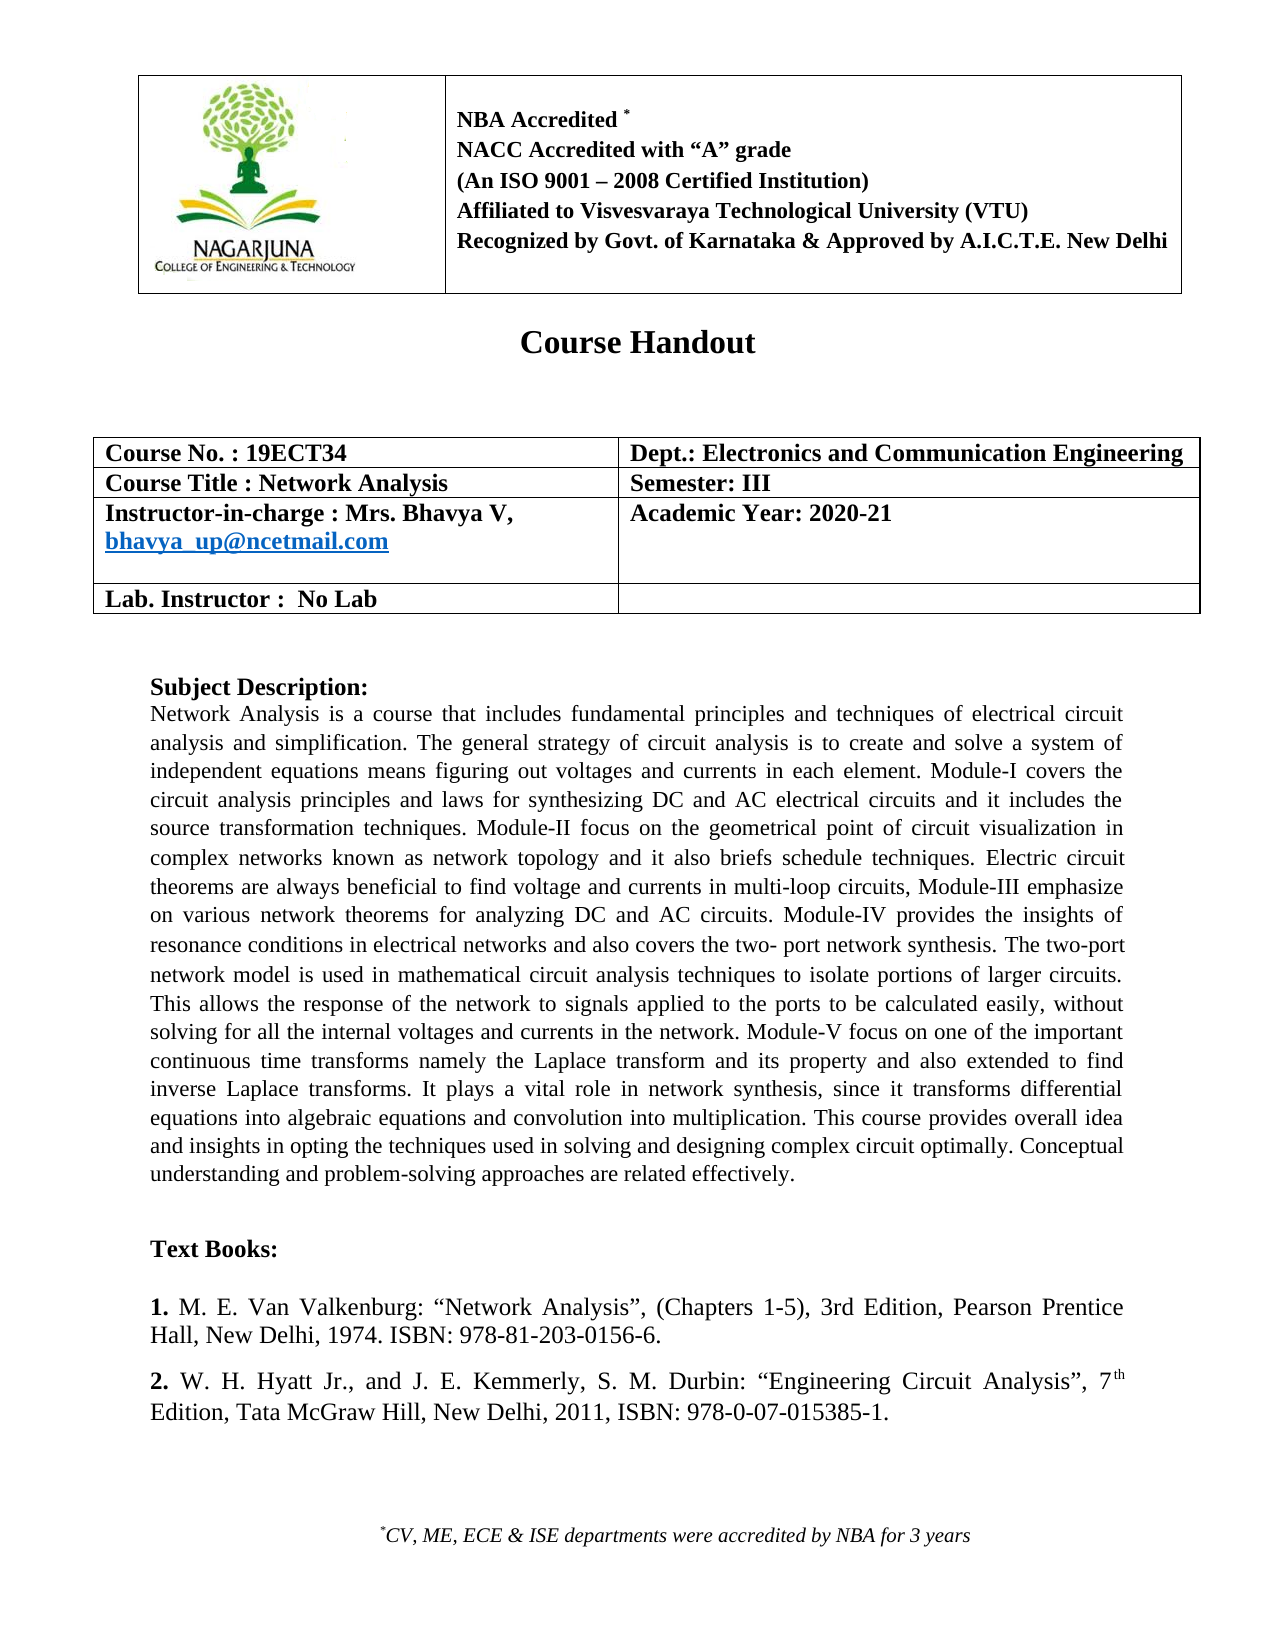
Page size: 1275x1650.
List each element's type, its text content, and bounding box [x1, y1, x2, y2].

table_cell Course Title : Network Analysis [94, 468, 618, 497]
table_cell [619, 584, 1199, 613]
table_cell Lab. Instructor : No Lab [94, 584, 618, 613]
text 1. M. E. Van Valkenburg: “Network Analysis”, (Chapters 1-5), 3rd Edition, Pearson Prentice Hall, New Delhi, 1974. ISBN: 978-81-203-0156-6. [150, 1292, 1125, 1349]
table_cell Instructor-in-charge : Mrs. Bhavya V, bhavya_up@ncetmail.com [94, 498, 618, 583]
table_cell Academic Year: 2020-21 [619, 498, 1199, 583]
text Text Books: [150, 1234, 1125, 1263]
text 2. W. H. Hyatt Jr., and J. E. Kemmerly, S. M. Durbin: “Engineering Circuit Analysis”, 7th Edition, Tata McGraw Hill, New Delhi, 2011, ISBN: 978-0-07-015385-1. [150, 1366, 1125, 1426]
table_header Dept.: Electronics and Communication Engineering [619, 438, 1199, 467]
text Network Analysis is a course that includes fundamental principles and techniques of electrical circuit analysis and simplification. The general strategy of circuit analysis is to create and solve a system of independent equations means figuring out voltages and currents in each element. Module-I covers the circuit analysis principles and laws for synthesizing DC and AC electrical circuits and it includes the source transformation techniques. Module-II focus on the geometrical point of circuit visualization in complex networks known as network topology and it also briefs schedule techniques. Electric circuit theorems are always beneficial to find voltage and currents in multi-loop circuits, Module-III emphasize on various network theorems for analyzing DC and AC circuits. Module-IV provides the insights of resonance conditions in electrical networks and also covers the two- port network synthesis. The two-port network model is used in mathematical circuit analysis techniques to isolate portions of larger circuits. This allows the response of the network to signals applied to the ports to be calculated easily, without solving for all the internal voltages and currents in the network. Module-V focus on one of the important continuous time transforms namely the Laplace transform and its property and also extended to find inverse Laplace transforms. It plays a vital role in network synthesis, since it transforms differential equations into algebraic equations and convolution into multiplication. This course provides overall idea and insights in opting the techniques used in solving and designing complex circuit optimally. Conceptual understanding and problem-solving approaches are related effectively. [150, 700, 1125, 1187]
text Subject Description: [150, 672, 1125, 700]
picture [150, 76, 357, 281]
text Course Handout [150, 322, 1125, 360]
table_cell Semester: III [619, 468, 1199, 497]
table_header Course No. : 19ECT34 [94, 438, 618, 467]
